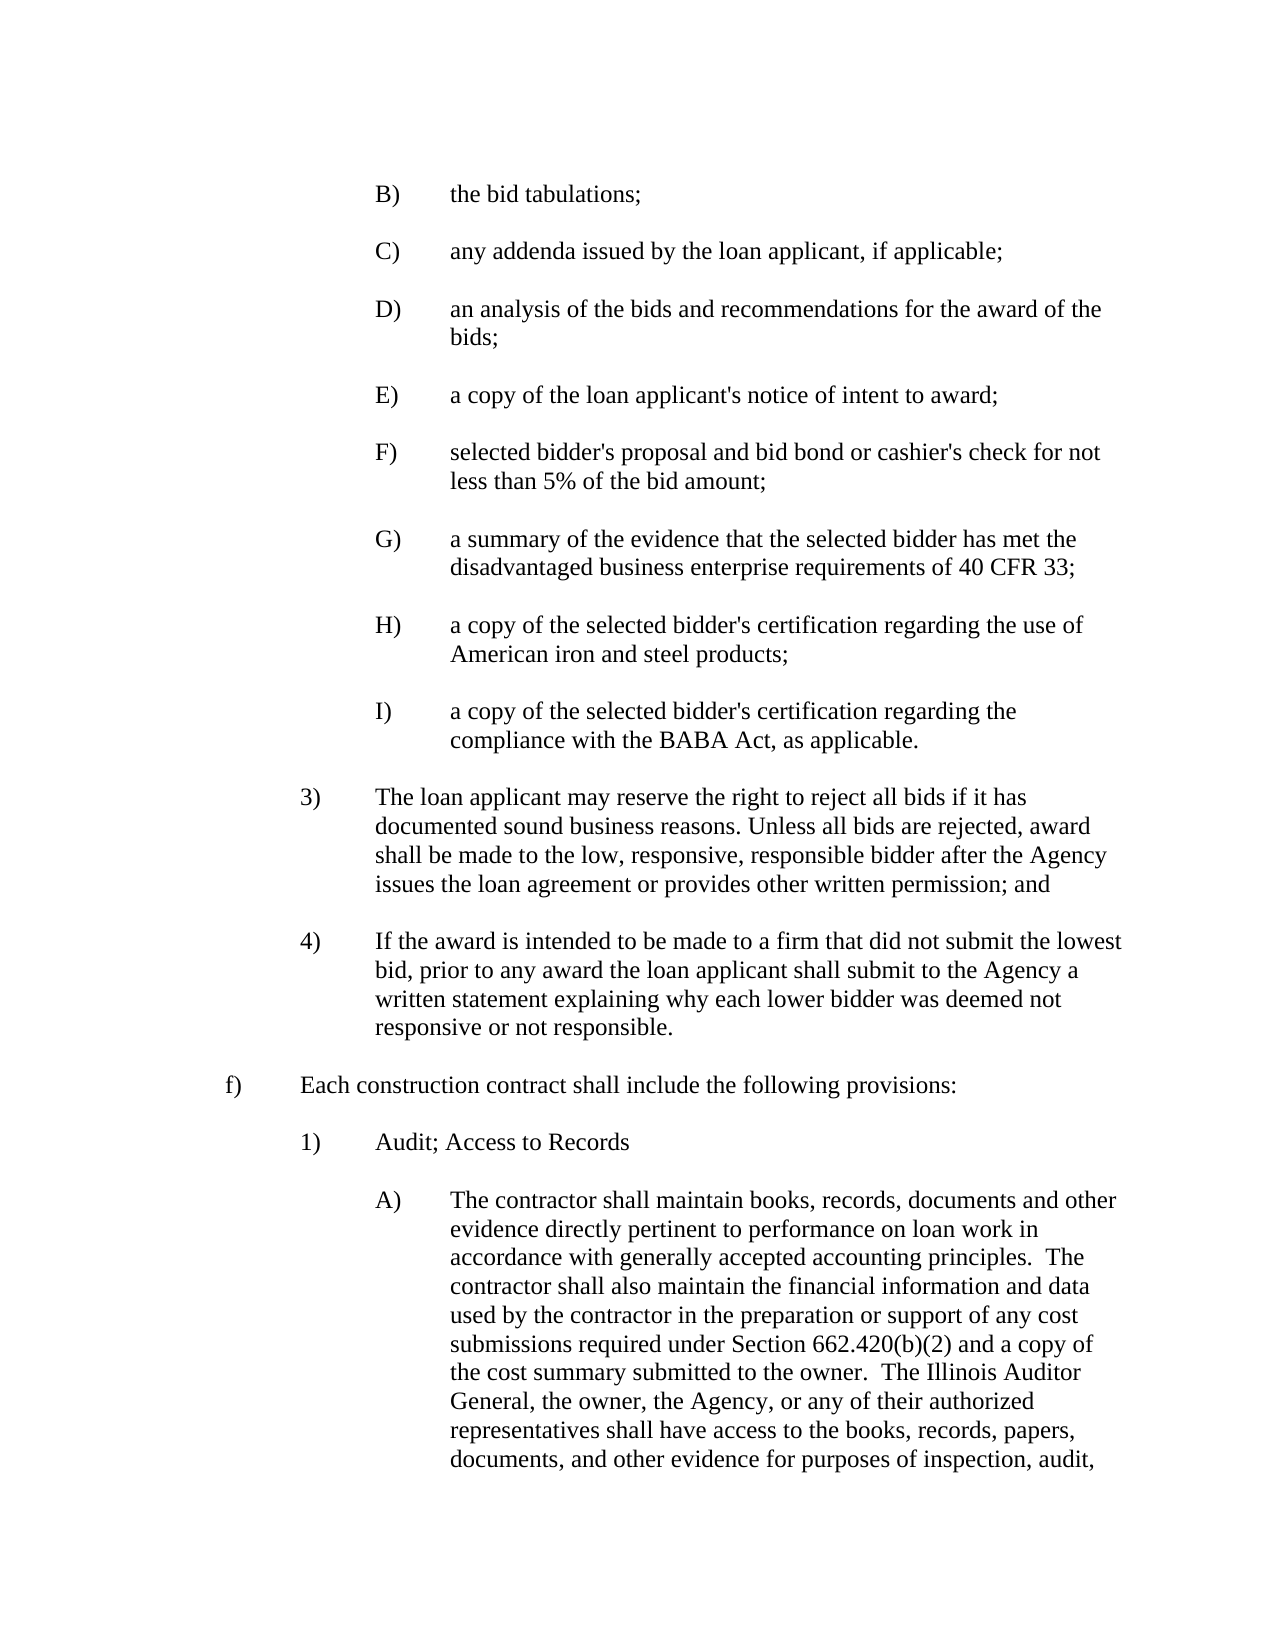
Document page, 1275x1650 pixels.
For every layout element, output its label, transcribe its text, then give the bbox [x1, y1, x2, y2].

text f) Each construction contract shall include the following provisions: [150, 1070, 1125, 1099]
text D) an analysis of the bids and recommendations for the award of the bids; [375, 294, 1125, 351]
text 3) The loan applicant may reserve the right to reject all bids if it has documented sound business reasons. Unless all bids are rejected, award shall be made to the low, responsive, responsible bidder after the Agency issues the loan agreement or provides other written permission; and [300, 782, 1125, 897]
text G) a summary of the evidence that the selected bidder has met the disadvantaged business enterprise requirements of 40 CFR 33; [375, 524, 1125, 581]
text C) any addenda issued by the loan applicant, if applicable; [375, 236, 1125, 265]
text 1) Audit; Access to Records [225, 1127, 1125, 1156]
text 4) If the award is intended to be made to a firm that did not submit the lowest bid, prior to any award the loan applicant shall submit to the Agency a written statement explaining why each lower bidder was deemed not responsive or not responsible. [300, 926, 1125, 1041]
text E) a copy of the loan applicant's notice of intent to award; [375, 380, 1125, 409]
text I) a copy of the selected bidder's certification regarding the compliance with the BABA Act, as applicable. [375, 696, 1125, 754]
text B) the bid tabulations; [375, 179, 1125, 207]
text F) selected bidder's proposal and bid bond or cashier's check for not less than 5% of the bid amount; [375, 437, 1125, 495]
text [375, 1185, 1125, 1472]
text H) a copy of the selected bidder's certification regarding the use of American iron and steel products; [375, 610, 1125, 667]
